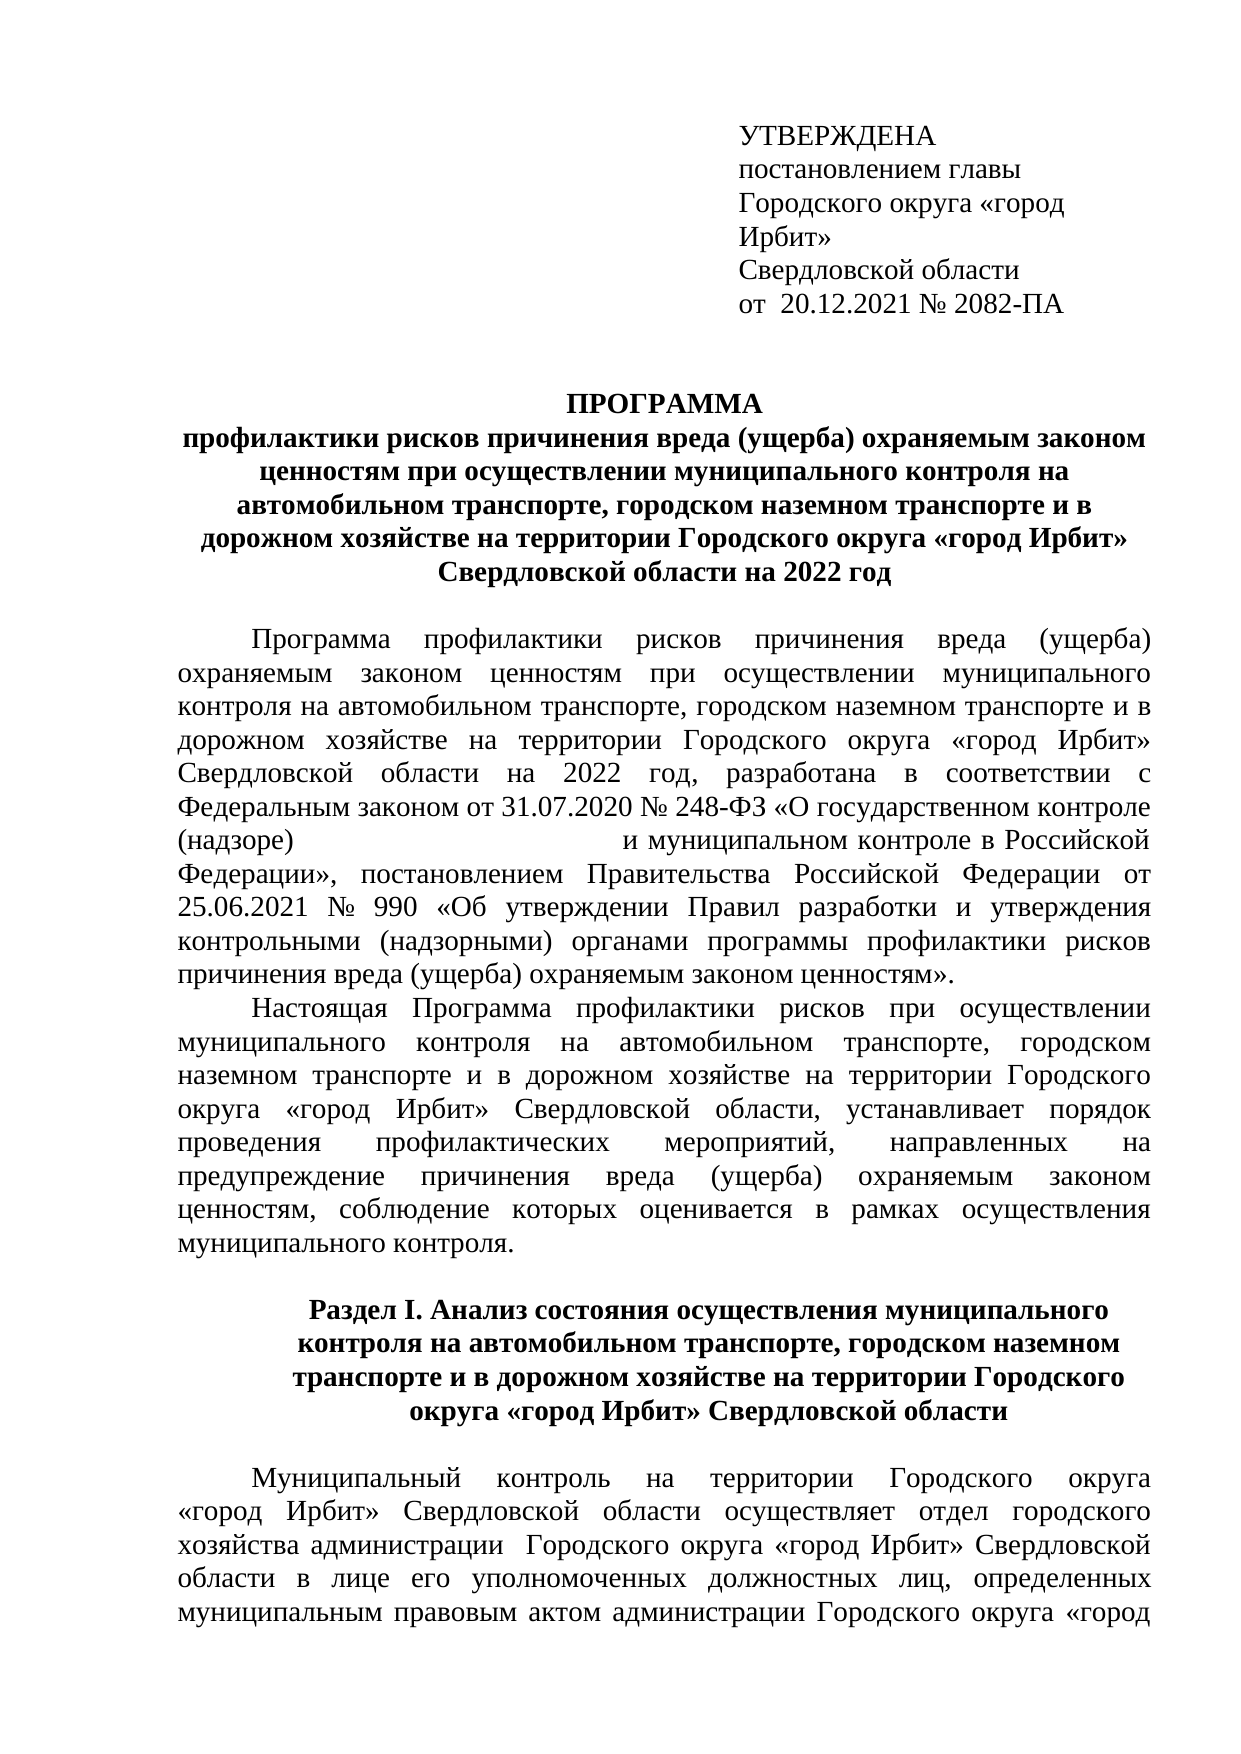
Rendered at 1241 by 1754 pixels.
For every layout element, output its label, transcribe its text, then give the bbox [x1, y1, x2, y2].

text от 20.12.2021 № 2082-ПА [738, 286, 1152, 319]
text УТВЕРЖДЕНА [177, 118, 1152, 152]
text Свердловской области [738, 252, 1152, 286]
text Настоящая Программа профилактики рисков при осуществлении муниципального контроля на автомобильном транспорте, городском наземном транспорте и в дорожном хозяйстве на территории Городского округа «город Ирбит» Свердловской области, устанавливает порядок проведения профилактических мероприятий, направленных на предупреждение причинения вреда (ущерба) охраняемым законом ценностям, соблюдение которых оценивается в рамках осуществления муниципального контроля. [177, 990, 1152, 1258]
text ПРОГРАММА [177, 386, 1152, 420]
text профилактики рисков причинения вреда (ущерба) охраняемым законом ценностям при осуществлении муниципального контроля на автомобильном транспорте, городском наземном транспорте и в дорожном хозяйстве на территории Городского округа «город Ирбит» Свердловской области на 2022 год [177, 420, 1152, 588]
text Программа профилактики рисков причинения вреда (ущерба) охраняемым законом ценностям при осуществлении муниципального контроля на автомобильном транспорте, городском наземном транспорте и в дорожном хозяйстве на территории Городского округа «город Ирбит» Свердловской области на 2022 год, разработана в соответствии с Федеральным законом от 31.07.2020 № 248-ФЗ «О государственном контроле (надзоре) и муниципальном контроле в Российской Федерации», постановлением Правительства Российской Федерации от 25.06.2021 № 990 «Об утверждении Правил разработки и утверждения контрольными (надзорными) органами программы профилактики рисков причинения вреда (ущерба) охраняемым законом ценностям». [177, 621, 1152, 990]
text постановлением главы Городского округа «город Ирбит» [738, 152, 1152, 252]
text Раздел I. Анализ состояния осуществления муниципального контроля на автомобильном транспорте, городском наземном транспорте и в дорожном хозяйстве на территории Городского округа «город Ирбит» Свердловской области [266, 1292, 1152, 1426]
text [177, 1460, 1152, 1627]
